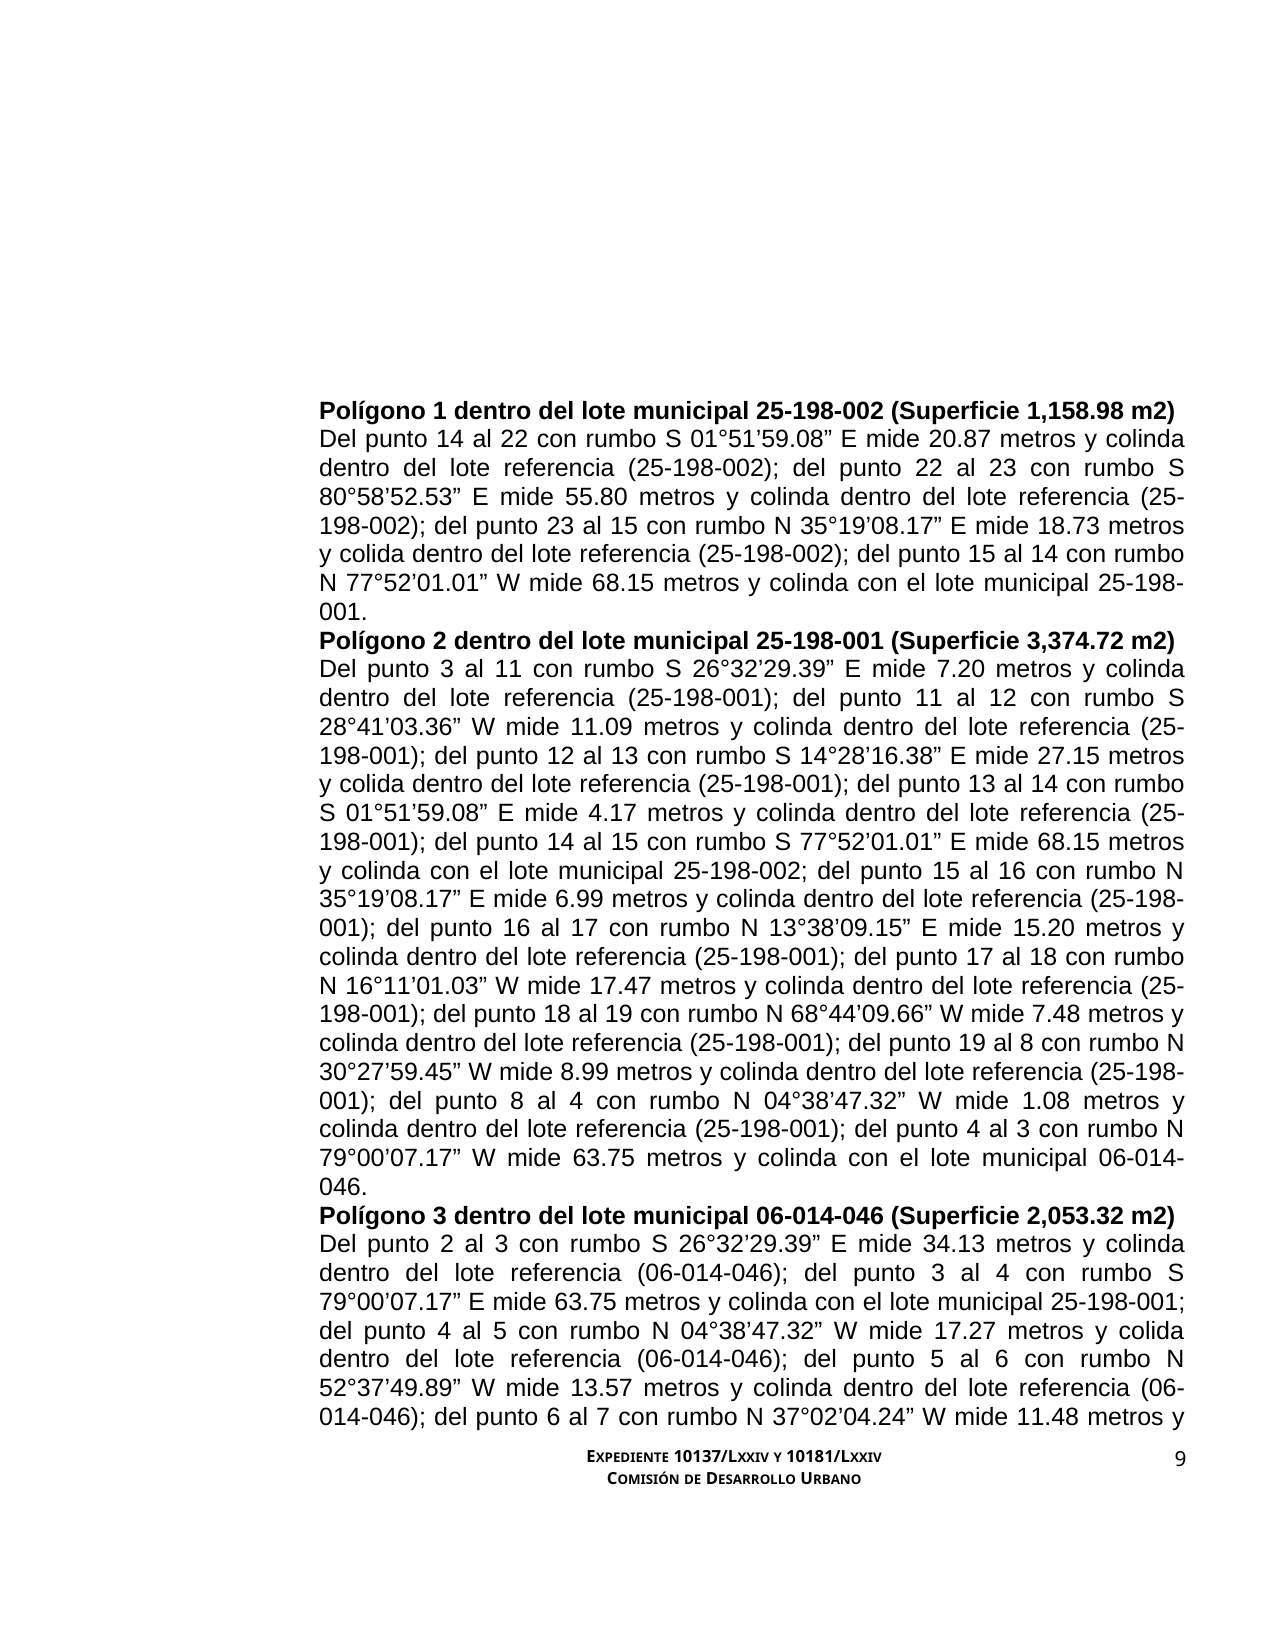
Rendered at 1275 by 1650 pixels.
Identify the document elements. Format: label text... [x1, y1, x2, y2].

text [319, 1229, 1186, 1431]
text Del punto 14 al 22 con rumbo S 01°51’59.08” E mide 20.87 metros y colinda dentro del lote referencia (25-198-002); del punto 22 al 23 con rumbo S 80°58’52.53” E mide 55.80 metros y colinda dentro del lote referencia (25-198-002); del punto 23 al 15 con rumbo N 35°19’08.17” E mide 18.73 metros y colida dentro del lote referencia (25-198-002); del punto 15 al 14 con rumbo N 77°52’01.01” W mide 68.15 metros y colinda con el lote municipal 25-198-001. [319, 424, 1186, 626]
text Del punto 3 al 11 con rumbo S 26°32’29.39” E mide 7.20 metros y colinda dentro del lote referencia (25-198-001); del punto 11 al 12 con rumbo S 28°41’03.36” W mide 11.09 metros y colinda dentro del lote referencia (25-198-001); del punto 12 al 13 con rumbo S 14°28’16.38” E mide 27.15 metros y colida dentro del lote referencia (25-198-001); del punto 13 al 14 con rumbo S 01°51’59.08” E mide 4.17 metros y colinda dentro del lote referencia (25-198-001); del punto 14 al 15 con rumbo S 77°52’01.01” E mide 68.15 metros y colinda con el lote municipal 25-198-002; del punto 15 al 16 con rumbo N 35°19’08.17” E mide 6.99 metros y colinda dentro del lote referencia (25-198-001); del punto 16 al 17 con rumbo N 13°38’09.15” E mide 15.20 metros y colinda dentro del lote referencia (25-198-001); del punto 17 al 18 con rumbo N 16°11’01.03” W mide 17.47 metros y colinda dentro del lote referencia (25-198-001); del punto 18 al 19 con rumbo N 68°44’09.66” W mide 7.48 metros y colinda dentro del lote referencia (25-198-001); del punto 19 al 8 con rumbo N 30°27’59.45” W mide 8.99 metros y colinda dentro del lote referencia (25-198-001); del punto 8 al 4 con rumbo N 04°38’47.32” W mide 1.08 metros y colinda dentro del lote referencia (25-198-001); del punto 4 al 3 con rumbo N 79°00’07.17” W mide 63.75 metros y colinda con el lote municipal 06-014-046. [319, 654, 1186, 1201]
text Polígono 2 dentro del lote municipal 25-198-001 (Superficie 3,374.72 m2) [319, 626, 1186, 654]
text Polígono 1 dentro del lote municipal 25-198-002 (Superficie 1,158.98 m2) [319, 396, 1186, 424]
text Polígono 3 dentro del lote municipal 06-014-046 (Superficie 2,053.32 m2) [319, 1201, 1186, 1229]
